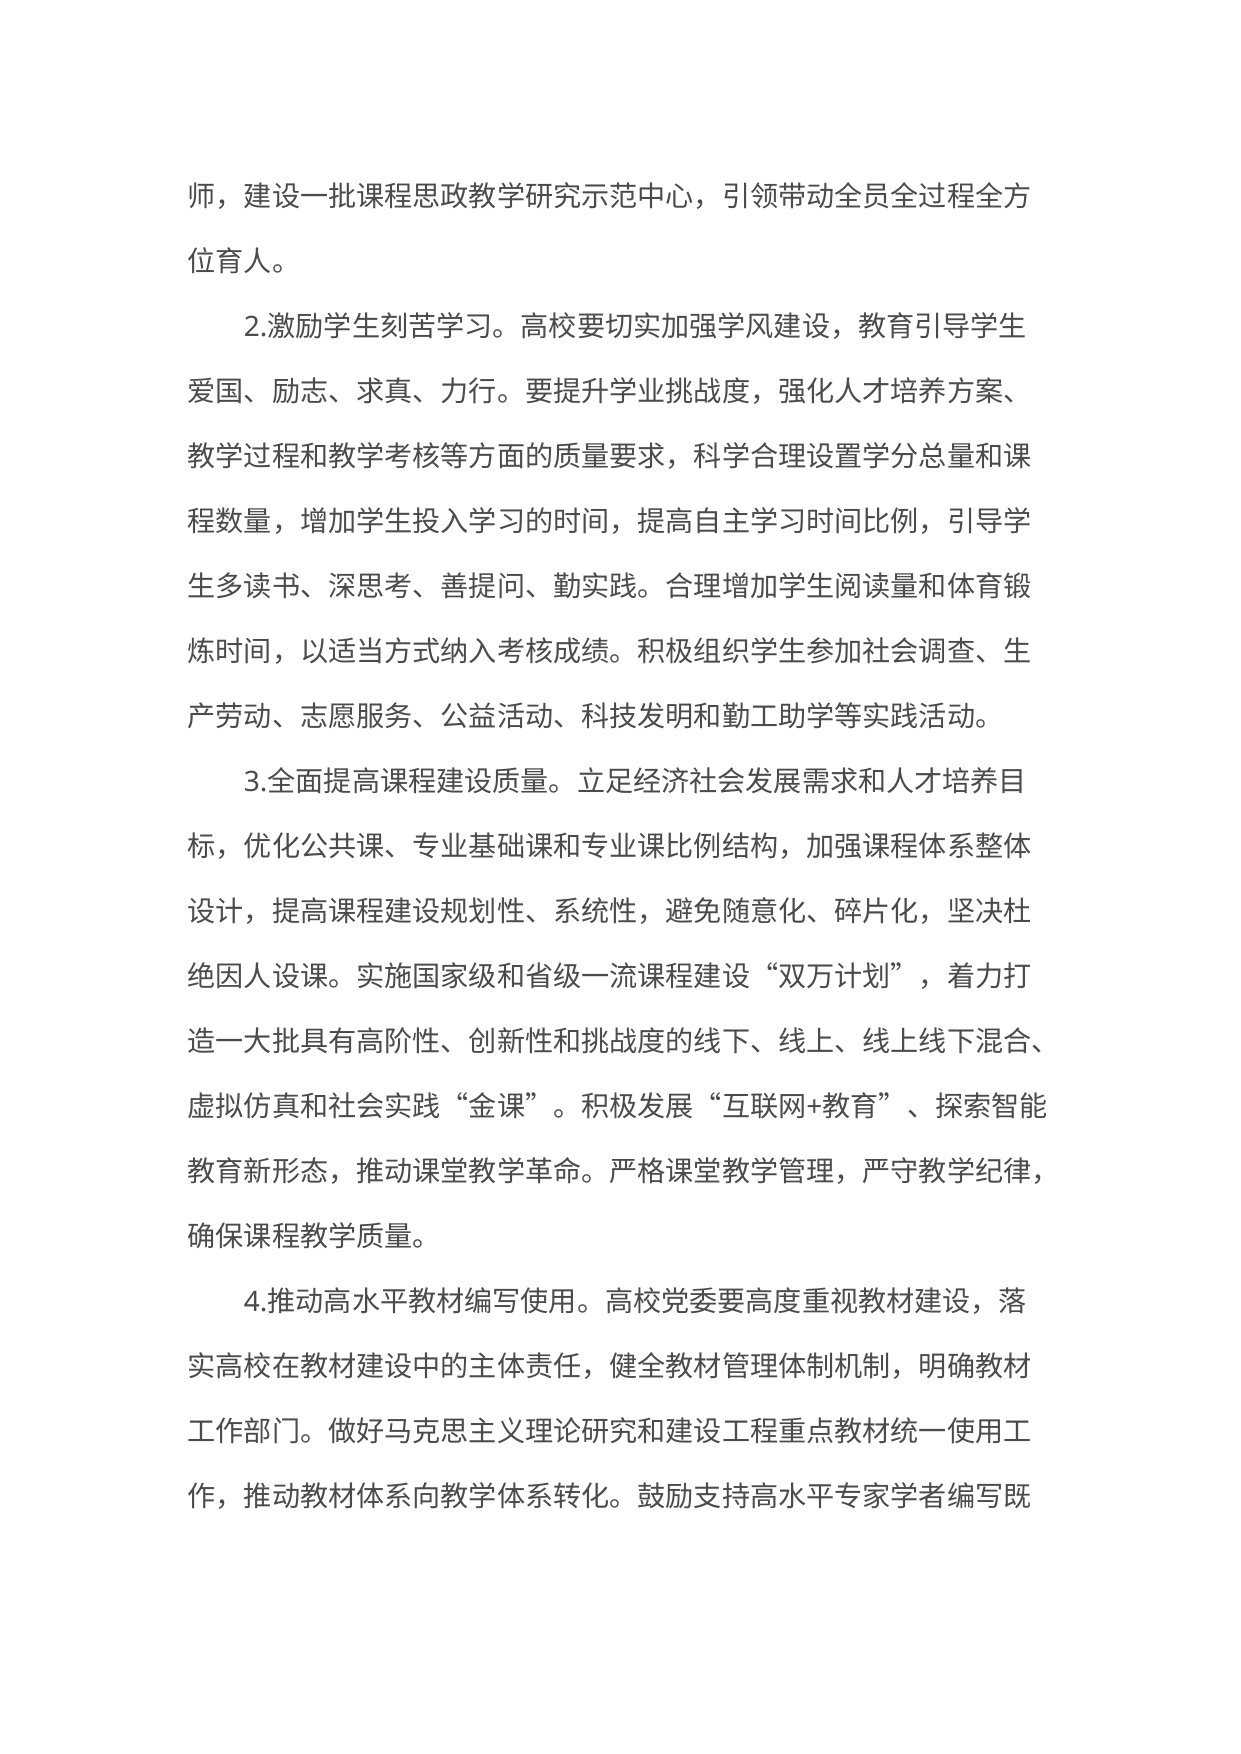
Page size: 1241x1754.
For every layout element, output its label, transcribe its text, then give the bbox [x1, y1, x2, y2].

text 3.全面提高课程建设质量。立足经济社会发展需求和人才培养目标，优化公共课、专业基础课和专业课比例结构，加强课程体系整体设计，提高课程建设规划性、系统性，避免随意化、碎片化，坚决杜绝因人设课。实施国家级和省级一流课程建设“双万计划”，着力打造一大批具有高阶性、创新性和挑战度的线下、线上、线上线下混合、虚拟仿真和社会实践“金课”。积极发展“互联网+教育”、探索智能教育新形态，推动课堂教学革命。严格课堂教学管理，严守教学纪律，确保课程教学质量。 [187, 747, 1053, 1267]
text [187, 1267, 1053, 1527]
text 2.激励学生刻苦学习。高校要切实加强学风建设，教育引导学生爱国、励志、求真、力行。要提升学业挑战度，强化人才培养方案、教学过程和教学考核等方面的质量要求，科学合理设置学分总量和课程数量，增加学生投入学习的时间，提高自主学习时间比例，引导学生多读书、深思考、善提问、勤实践。合理增加学生阅读量和体育锻炼时间，以适当方式纳入考核成绩。积极组织学生参加社会调查、生产劳动、志愿服务、公益活动、科技发明和勤工助学等实践活动。 [187, 292, 1053, 747]
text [187, 162, 1053, 292]
